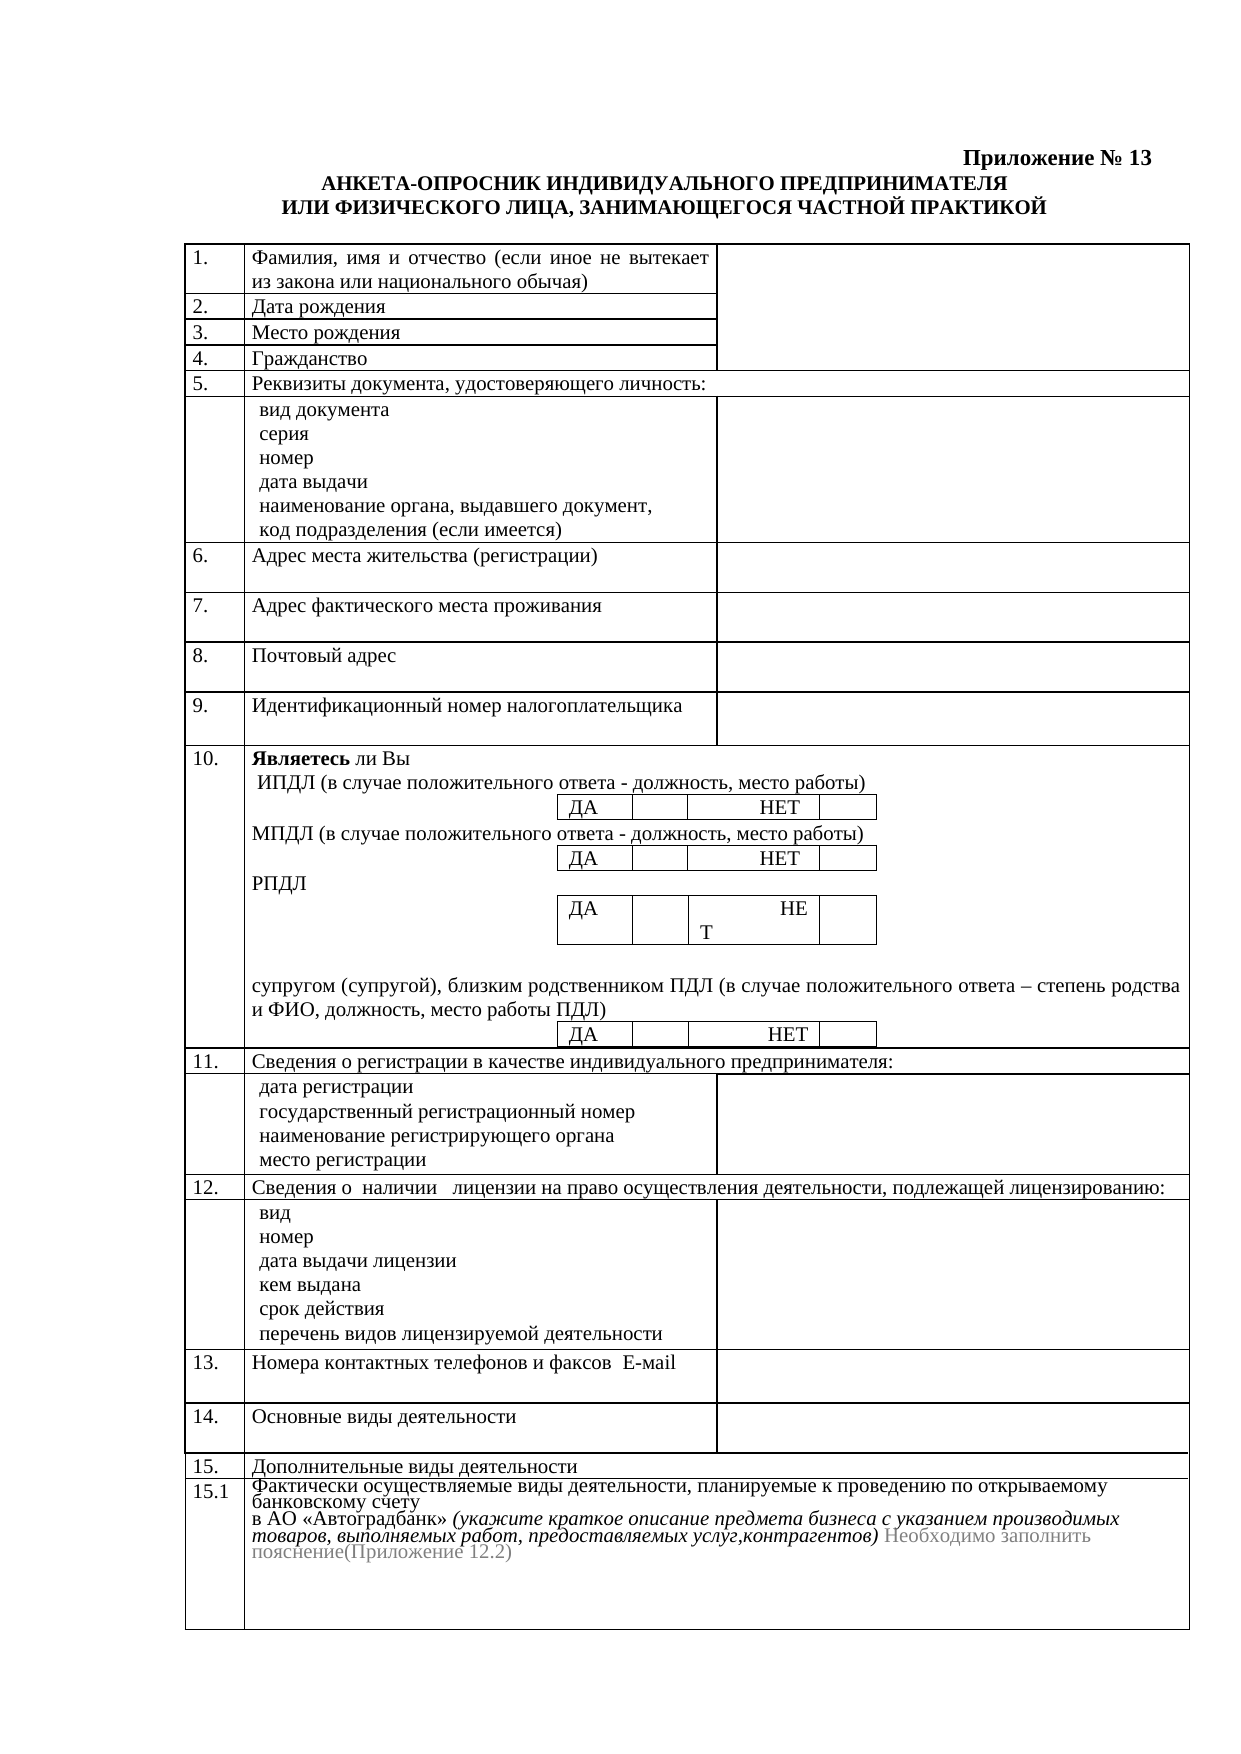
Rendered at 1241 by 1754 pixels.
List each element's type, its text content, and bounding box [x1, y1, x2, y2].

table_cell [718, 593, 1189, 641]
table_cell [186, 593, 244, 641]
table_cell [186, 397, 244, 542]
table_header Фамилия, имя и отчество (если иное не вытекает из закона или национального обычая) [245, 245, 716, 293]
table_cell [186, 1175, 244, 1199]
text ИЛИ ФИЗИЧЕСКОГО ЛИЦА, ЗАНИМАЮЩЕГОСЯ ЧАСТНОЙ ПРАКТИКОЙ [177, 195, 1152, 219]
table_cell [186, 1074, 244, 1173]
table_cell [718, 1404, 1189, 1452]
table_cell [186, 371, 244, 396]
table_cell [245, 1478, 1189, 1629]
table_cell [718, 693, 1189, 744]
table_cell Почтовый адрес [245, 643, 716, 691]
table_cell [186, 320, 244, 344]
table_cell [186, 1454, 244, 1478]
table_cell [186, 346, 244, 369]
table_cell [186, 294, 244, 318]
table_cell Адрес фактического места проживания [245, 593, 716, 641]
table_cell [186, 643, 244, 691]
table_cell вид номер дата выдачи лицензии кем выдана срок действия перечень видов лицензируемой деятельности [245, 1200, 716, 1349]
table_cell [186, 1350, 244, 1402]
table_cell Являетесь ли Вы ИПДЛ (в случае положительного ответа - должность, место работы) МПДЛ (в случае положительного ответа - должность, место работы) РПДЛ супругом (супругой), близким родственником ПДЛ (в случае положительного ответа – степень родства и ФИО, должность, место работы ПДЛ) [245, 746, 1189, 1047]
table_cell [186, 1404, 244, 1452]
table_header [186, 245, 244, 293]
table_cell [186, 693, 244, 744]
table_cell Номера контактных телефонов и факсов E-маil [245, 1350, 716, 1402]
table_cell Идентификационный номер налогоплательщика [245, 693, 716, 744]
table_cell [186, 1200, 244, 1349]
table_cell Сведения о наличии лицензии на право осуществления деятельности, подлежащей лицензированию: [245, 1175, 1189, 1199]
text АНКЕТА-ОПРОСНИК ИНДИВИДУАЛЬНОГО ПРЕДПРИНИМАТЕЛЯ [177, 171, 1152, 195]
table_cell [718, 397, 1189, 542]
table_cell Сведения о регистрации в качестве индивидуального предпринимателя: [245, 1049, 1189, 1073]
table_header [718, 245, 1189, 369]
table_cell Дополнительные виды деятельности [245, 1452, 1189, 1478]
table_cell дата регистрации государственный регистрационный номер наименование регистрирующего органа место регистрации [245, 1074, 716, 1173]
table_cell Место рождения [245, 320, 716, 344]
table_cell [718, 543, 1189, 592]
table_cell Адрес места жительства (регистрации) [245, 543, 716, 592]
table_cell Основные виды деятельности [245, 1404, 716, 1452]
table_cell Гражданство [245, 346, 716, 369]
table_cell [186, 746, 244, 1047]
table_cell [186, 543, 244, 592]
table_cell вид документа серия номер дата выдачи наименование органа, выдавшего документ, код подразделения (если имеется) [245, 397, 716, 542]
table_cell 15.1 [186, 1479, 244, 1629]
table_cell [718, 1075, 1189, 1173]
table_cell [718, 1200, 1189, 1349]
text Приложение № 13 [177, 144, 1152, 171]
table_cell Реквизиты документа, удостоверяющего личность: [245, 371, 1189, 396]
table_cell [186, 1049, 244, 1073]
table_cell Дата рождения [245, 294, 716, 318]
table_cell [718, 643, 1189, 691]
table_cell [718, 1350, 1189, 1402]
